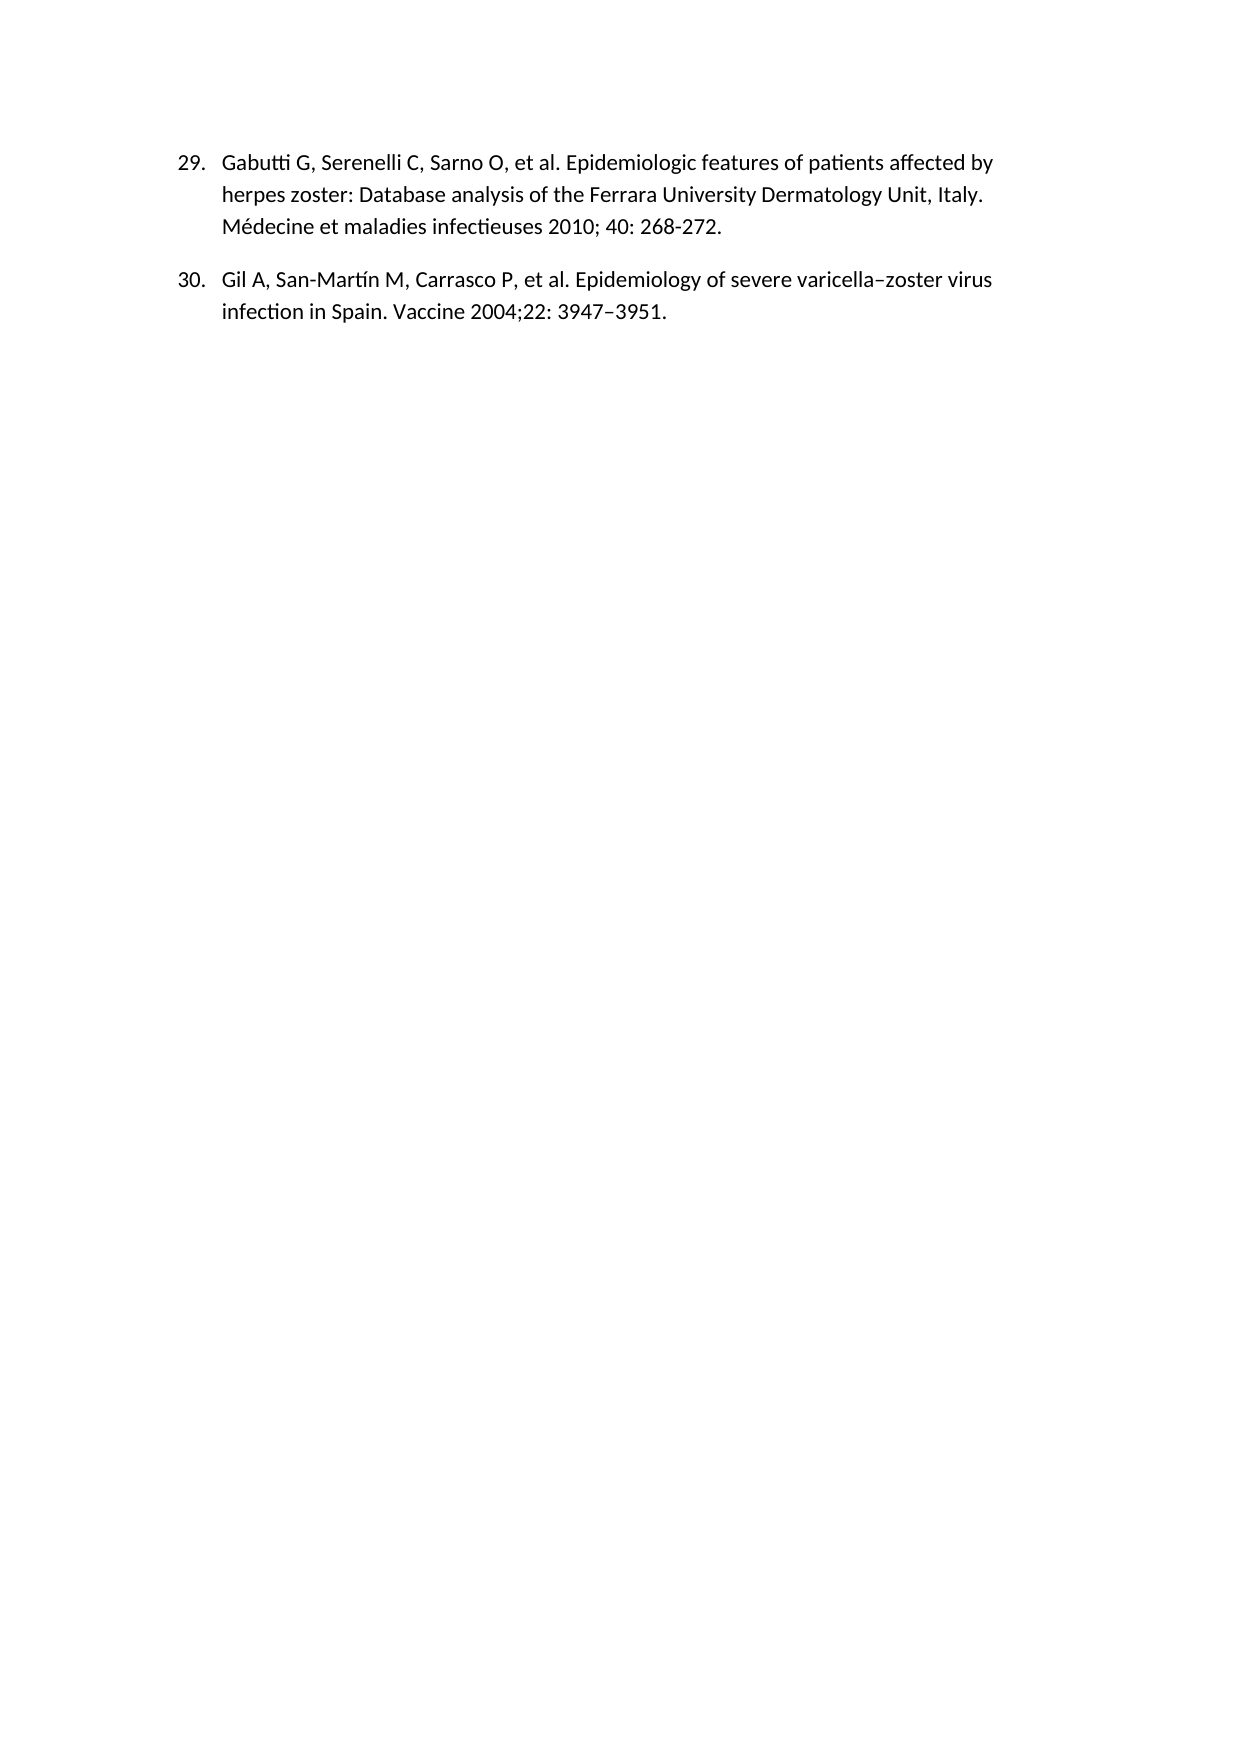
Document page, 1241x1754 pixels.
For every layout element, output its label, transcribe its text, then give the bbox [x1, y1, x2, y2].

text 29. Gabutti G, Serenelli C, Sarno O, et al. Epidemiologic features of patients affected by herpes zoster: Database analysis of the Ferrara University Dermatology Unit, Italy. Médecine et maladies infectieuses 2010; 40: 268-272. [177, 148, 1063, 240]
text 30. Gil A, San-Martín M, Carrasco P, et al. Epidemiology of severe varicella–zoster virus infection in Spain. Vaccine 2004;22: 3947–3951. [177, 265, 1063, 325]
